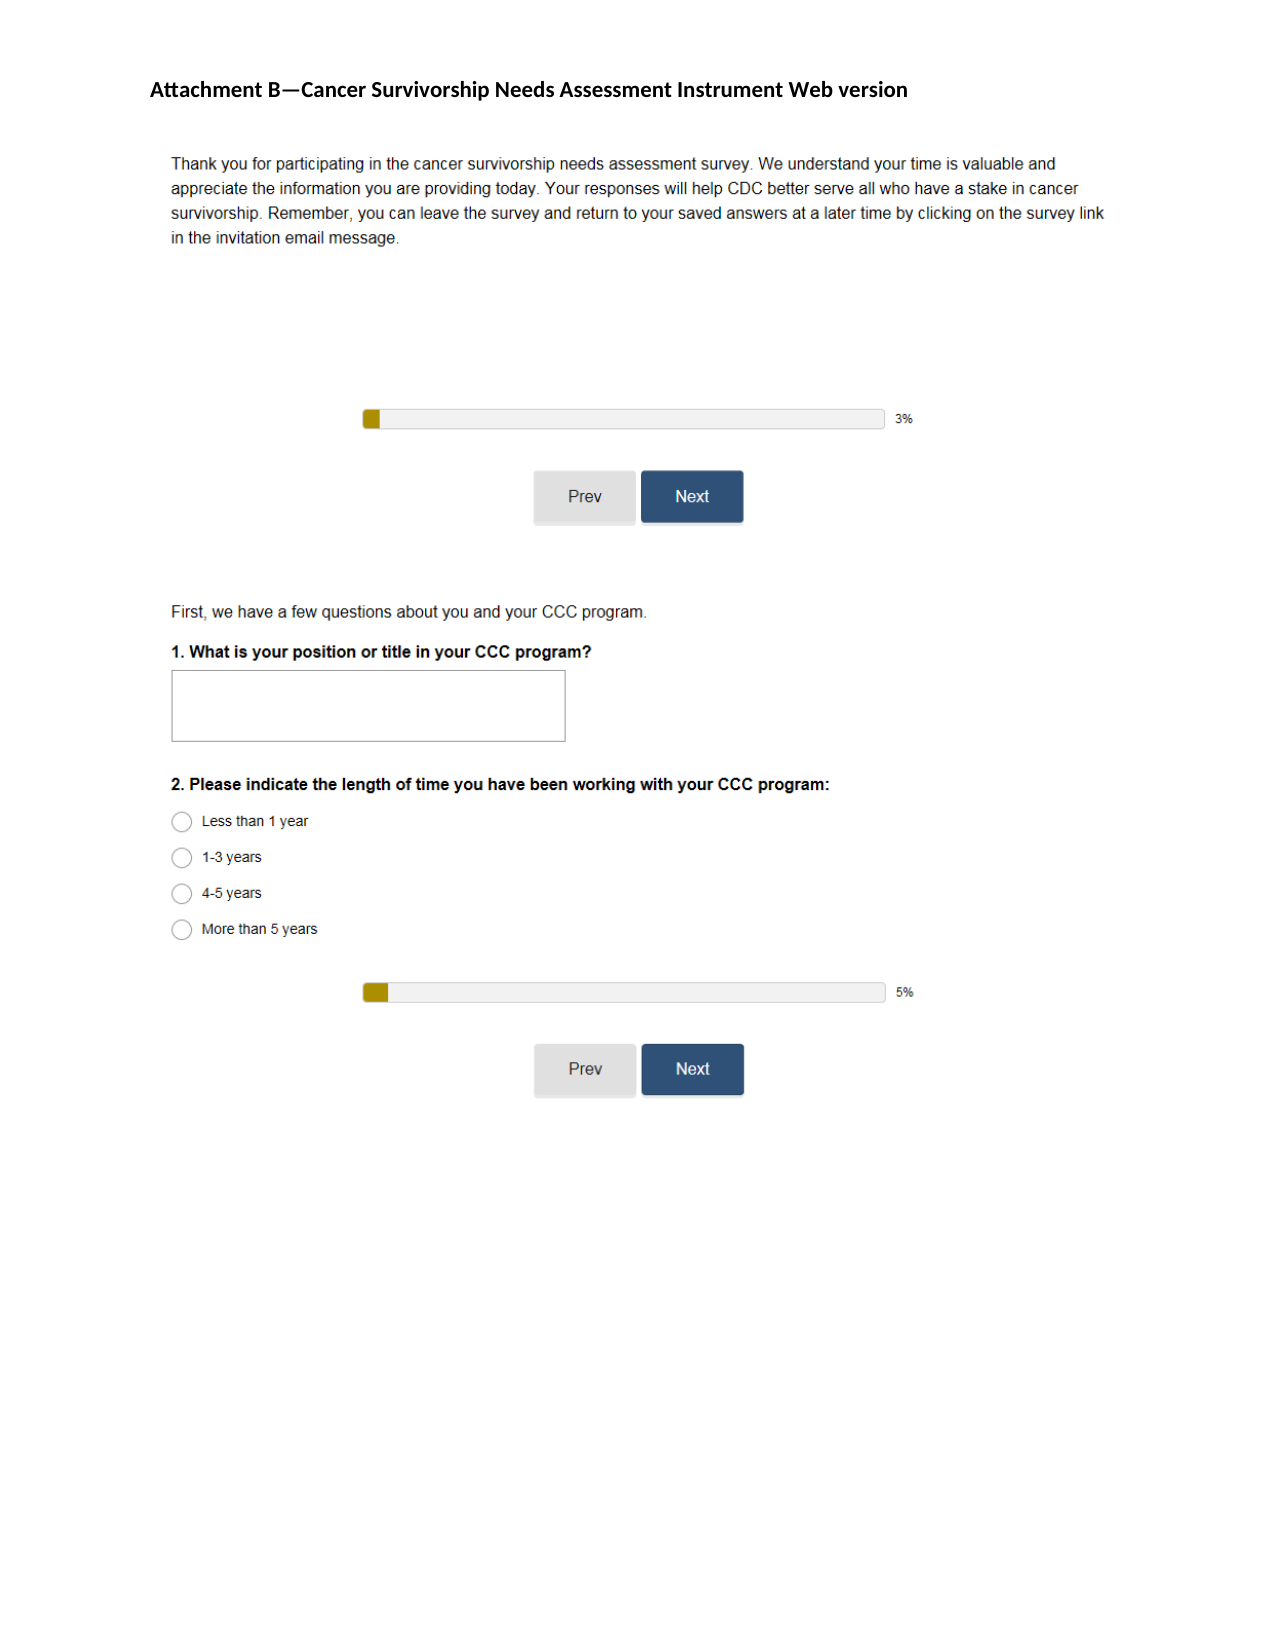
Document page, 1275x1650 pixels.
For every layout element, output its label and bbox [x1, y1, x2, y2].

picture [150, 150, 1125, 569]
picture [150, 596, 1125, 1125]
